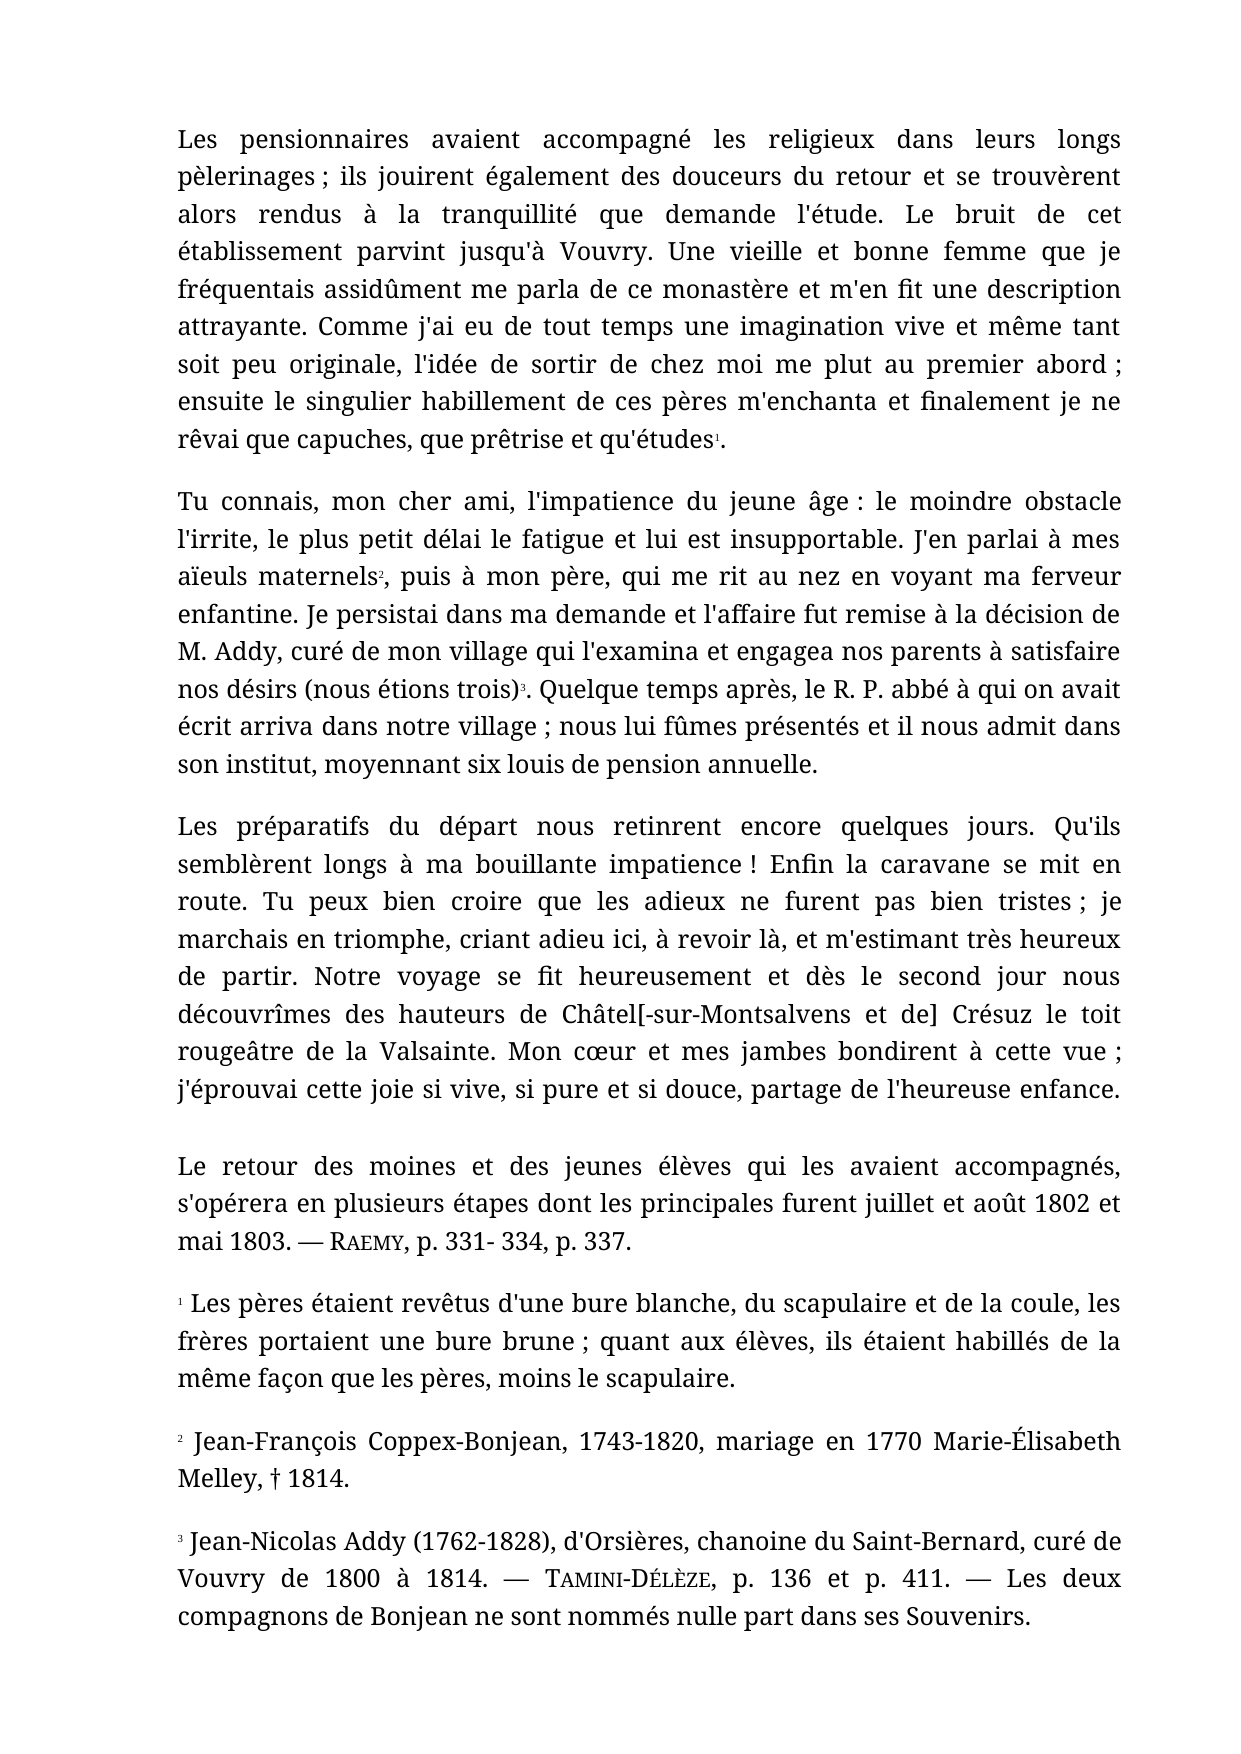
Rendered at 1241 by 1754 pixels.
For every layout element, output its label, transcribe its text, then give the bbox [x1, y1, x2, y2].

text Les pensionnaires avaient accompagné les religieux dans leurs longs pèlerinages ; ils jouirent également des douceurs du retour et se trouvèrent alors rendus à la tranquillité que demande l'étude. Le bruit de cet établissement parvint jusqu'à Vouvry. Une vieille et bonne femme que je fréquentais assidûment me parla de ce monastère et m'en fit une description attrayante. Comme j'ai eu de tout temps une imagination vive et même tant soit peu originale, l'idée de sortir de chez moi me plut au premier abord ; ensuite le singulier habillement de ces pères m'enchanta et finalement je ne rêvai que capuches, que prêtrise et qu'études. [177, 118, 1122, 456]
text Les préparatifs du départ nous retinrent encore quelques jours. Qu'ils semblèrent longs à ma bouillante impatience ! Enfin la caravane se mit en route. Tu peux bien croire que les adieux ne furent pas bien tristes ; je marchais en triomphe, criant adieu ici, à revoir là, et m'estimant très heureux de partir. Notre voyage se fit heureusement et dès le second jour nous découvrîmes des hauteurs de Châtel[-sur-Montsalvens et de] Crésuz le toit rougeâtre de la Valsainte. Mon cœur et mes jambes bondirent à cette vue ; j'éprouvai cette joie si vive, si pure et si douce, partage de l'heureuse enfance. Enfin, nous arrivons à ce gîte tant désiré ; c'était un dimanche au commencement d'avril 1805. Nous sonnons ; une cloche résonne dans l'intérieur et la porte s'ouvre. Dieu ! Qui pourrait peindre mon étonnement en voyant un vénérable frère convers se prosterner humblement à nos pieds et nous conduire en silence dans un vaste corps de logis que je sus dans la suite être l'hôtellerie ? [177, 806, 1122, 1106]
text Tu connais, mon cher ami, l'impatience du jeune âge : le moindre obstacle l'irrite, le plus petit délai le fatigue et lui est insupportable. J'en parlai à mes aïeuls maternels, puis à mon père, qui me rit au nez en voyant ma ferveur enfantine. Je persistai dans ma demande et l'affaire fut remise à la décision de M. Addy, curé de mon village qui l'examina et engagea nos parents à satisfaire nos désirs (nous étions trois). Quelque temps après, le R. P. abbé à qui on avait écrit arriva dans notre village ; nous lui fûmes présentés et il nous admit dans son institut, moyennant six louis de pension annuelle. [177, 481, 1122, 781]
